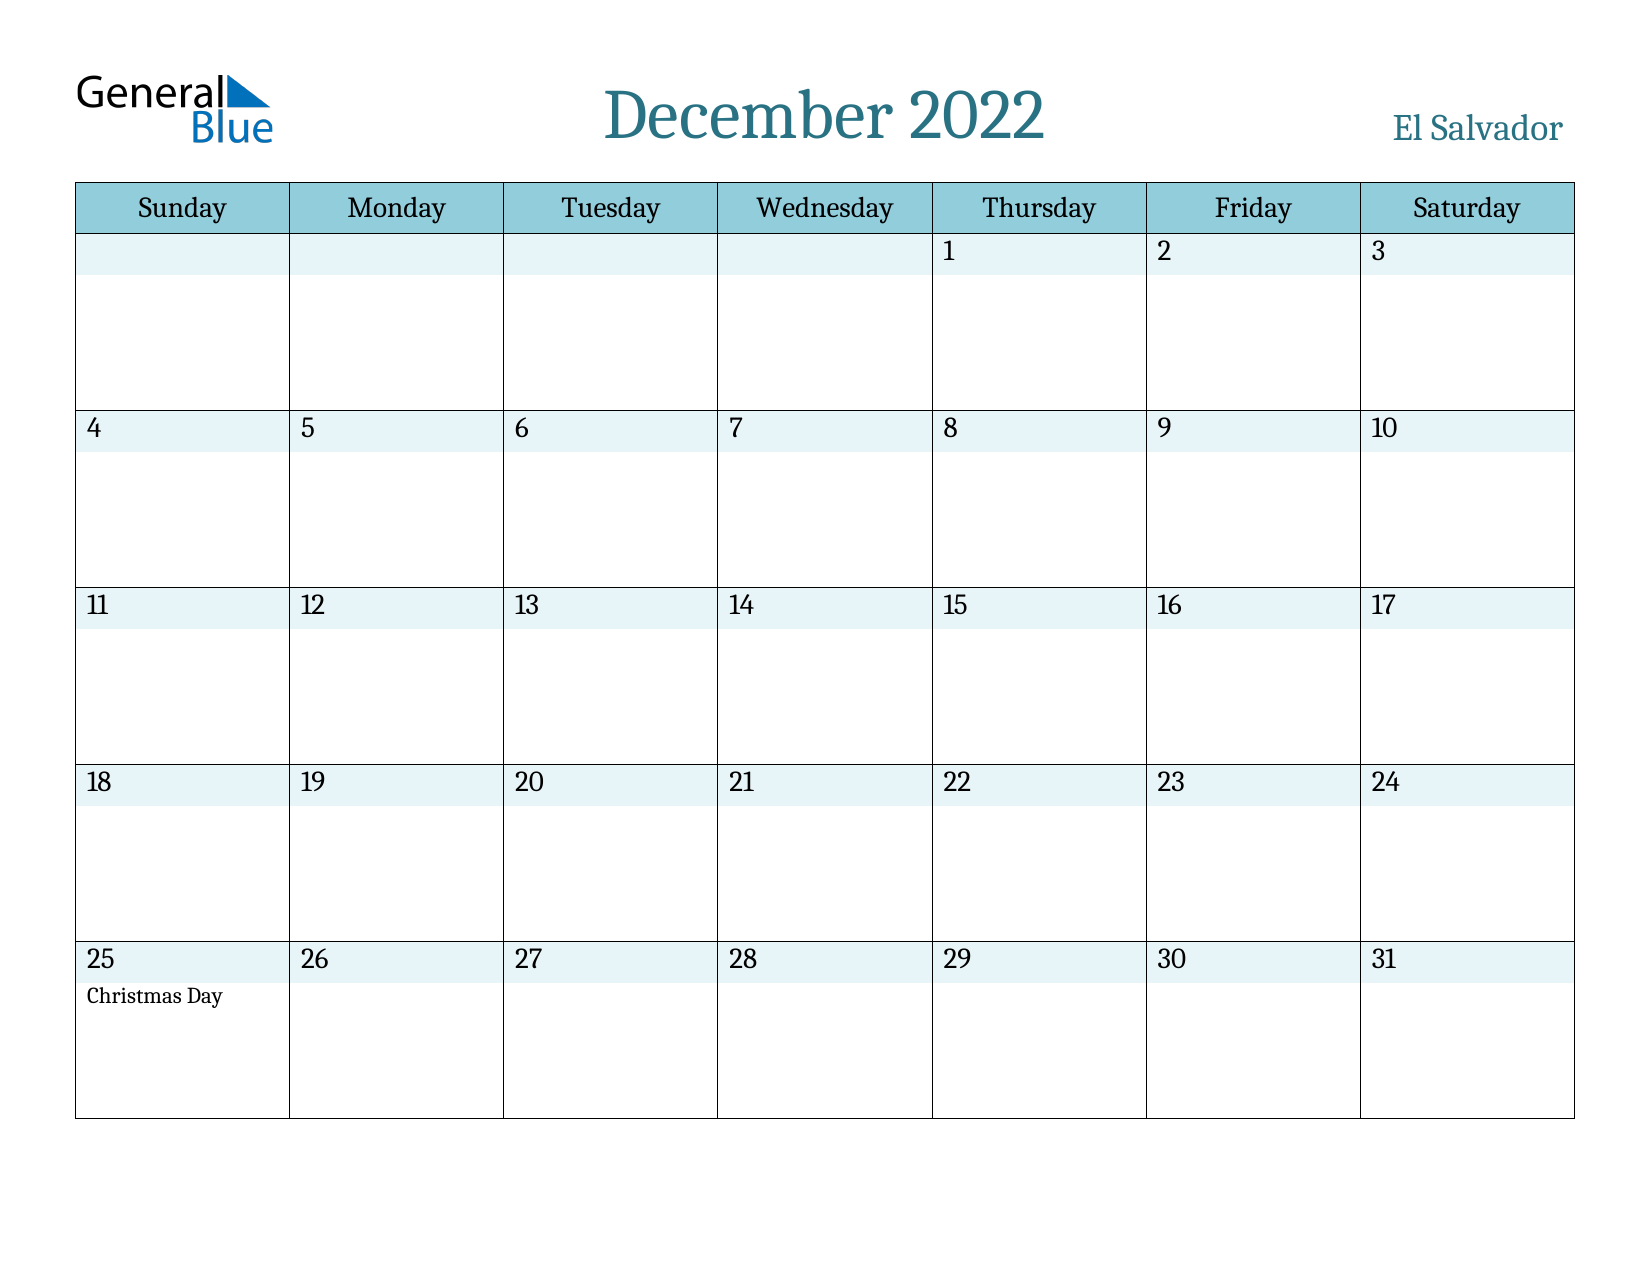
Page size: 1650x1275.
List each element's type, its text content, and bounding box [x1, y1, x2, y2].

table_cell [1147, 452, 1360, 587]
table_cell Friday [1147, 183, 1360, 233]
table_cell Thursday [933, 183, 1146, 233]
table_cell [1361, 452, 1574, 587]
table_cell 8 [933, 411, 1146, 452]
table_cell [718, 234, 932, 275]
table_cell [76, 629, 289, 764]
table_cell [1147, 629, 1360, 764]
table_cell 30 [1147, 942, 1360, 983]
table_cell 2 [1147, 234, 1360, 275]
table_cell [718, 983, 932, 1118]
table_cell [76, 234, 289, 275]
table_header El Salvador [1146, 75, 1574, 182]
table_cell 14 [718, 588, 932, 629]
table_cell [933, 452, 1146, 587]
table_cell [504, 452, 717, 587]
table_cell Christmas Day [76, 983, 289, 1118]
table_cell 16 [1147, 588, 1360, 629]
table_header [76, 75, 503, 182]
table_cell 15 [933, 588, 1146, 629]
table_cell Wednesday [718, 183, 932, 233]
table_cell [504, 983, 717, 1118]
table_cell [76, 275, 289, 410]
table_cell [1147, 275, 1360, 410]
table_cell 17 [1361, 588, 1574, 629]
table_cell 27 [504, 942, 717, 983]
table_cell [718, 629, 932, 764]
table_cell [1361, 275, 1574, 410]
table_cell 6 [504, 411, 717, 452]
table_cell [1147, 806, 1360, 941]
table_cell 9 [1147, 411, 1360, 452]
table_cell 20 [504, 765, 717, 806]
table_cell [76, 452, 289, 587]
table_cell 29 [933, 942, 1146, 983]
table_cell [1361, 983, 1574, 1118]
table_cell [933, 806, 1146, 941]
table_cell [290, 806, 503, 941]
table_cell 4 [76, 411, 289, 452]
table_cell Saturday [1361, 183, 1574, 233]
table_cell 22 [933, 765, 1146, 806]
table_cell 3 [1361, 234, 1574, 275]
table_cell Sunday [76, 183, 289, 233]
table_cell [933, 275, 1146, 410]
table_cell 23 [1147, 765, 1360, 806]
table_cell Monday [290, 183, 503, 233]
table_cell 7 [718, 411, 932, 452]
table_cell [76, 806, 289, 941]
table_cell [933, 629, 1146, 764]
table_cell 21 [718, 765, 932, 806]
table_cell [718, 452, 932, 587]
table_cell 26 [290, 942, 503, 983]
table_cell Tuesday [504, 183, 717, 233]
table_header December 2022 [504, 75, 1146, 182]
table_cell 31 [1361, 942, 1574, 983]
table_cell [290, 629, 503, 764]
table_cell [290, 983, 503, 1118]
table_cell [718, 806, 932, 941]
table_cell 19 [290, 765, 503, 806]
table_cell 25 [76, 942, 289, 983]
table_cell 1 [933, 234, 1146, 275]
table_cell 13 [504, 588, 717, 629]
table_cell [290, 275, 503, 410]
table_cell 18 [76, 765, 289, 806]
table_cell [504, 806, 717, 941]
table_cell 11 [76, 588, 289, 629]
table_cell [290, 452, 503, 587]
table_cell 12 [290, 588, 503, 629]
table_cell [718, 275, 932, 410]
table_cell 28 [718, 942, 932, 983]
table_cell [504, 234, 717, 275]
table_cell [933, 983, 1146, 1118]
table_cell 24 [1361, 765, 1574, 806]
table_cell 5 [290, 411, 503, 452]
table_cell [1361, 806, 1574, 941]
table_cell [504, 275, 717, 410]
table_cell [1147, 983, 1360, 1118]
table_cell [504, 629, 717, 764]
table_cell [290, 234, 503, 275]
picture [77, 75, 273, 143]
table_cell [1361, 629, 1574, 764]
table_cell 10 [1361, 411, 1574, 452]
